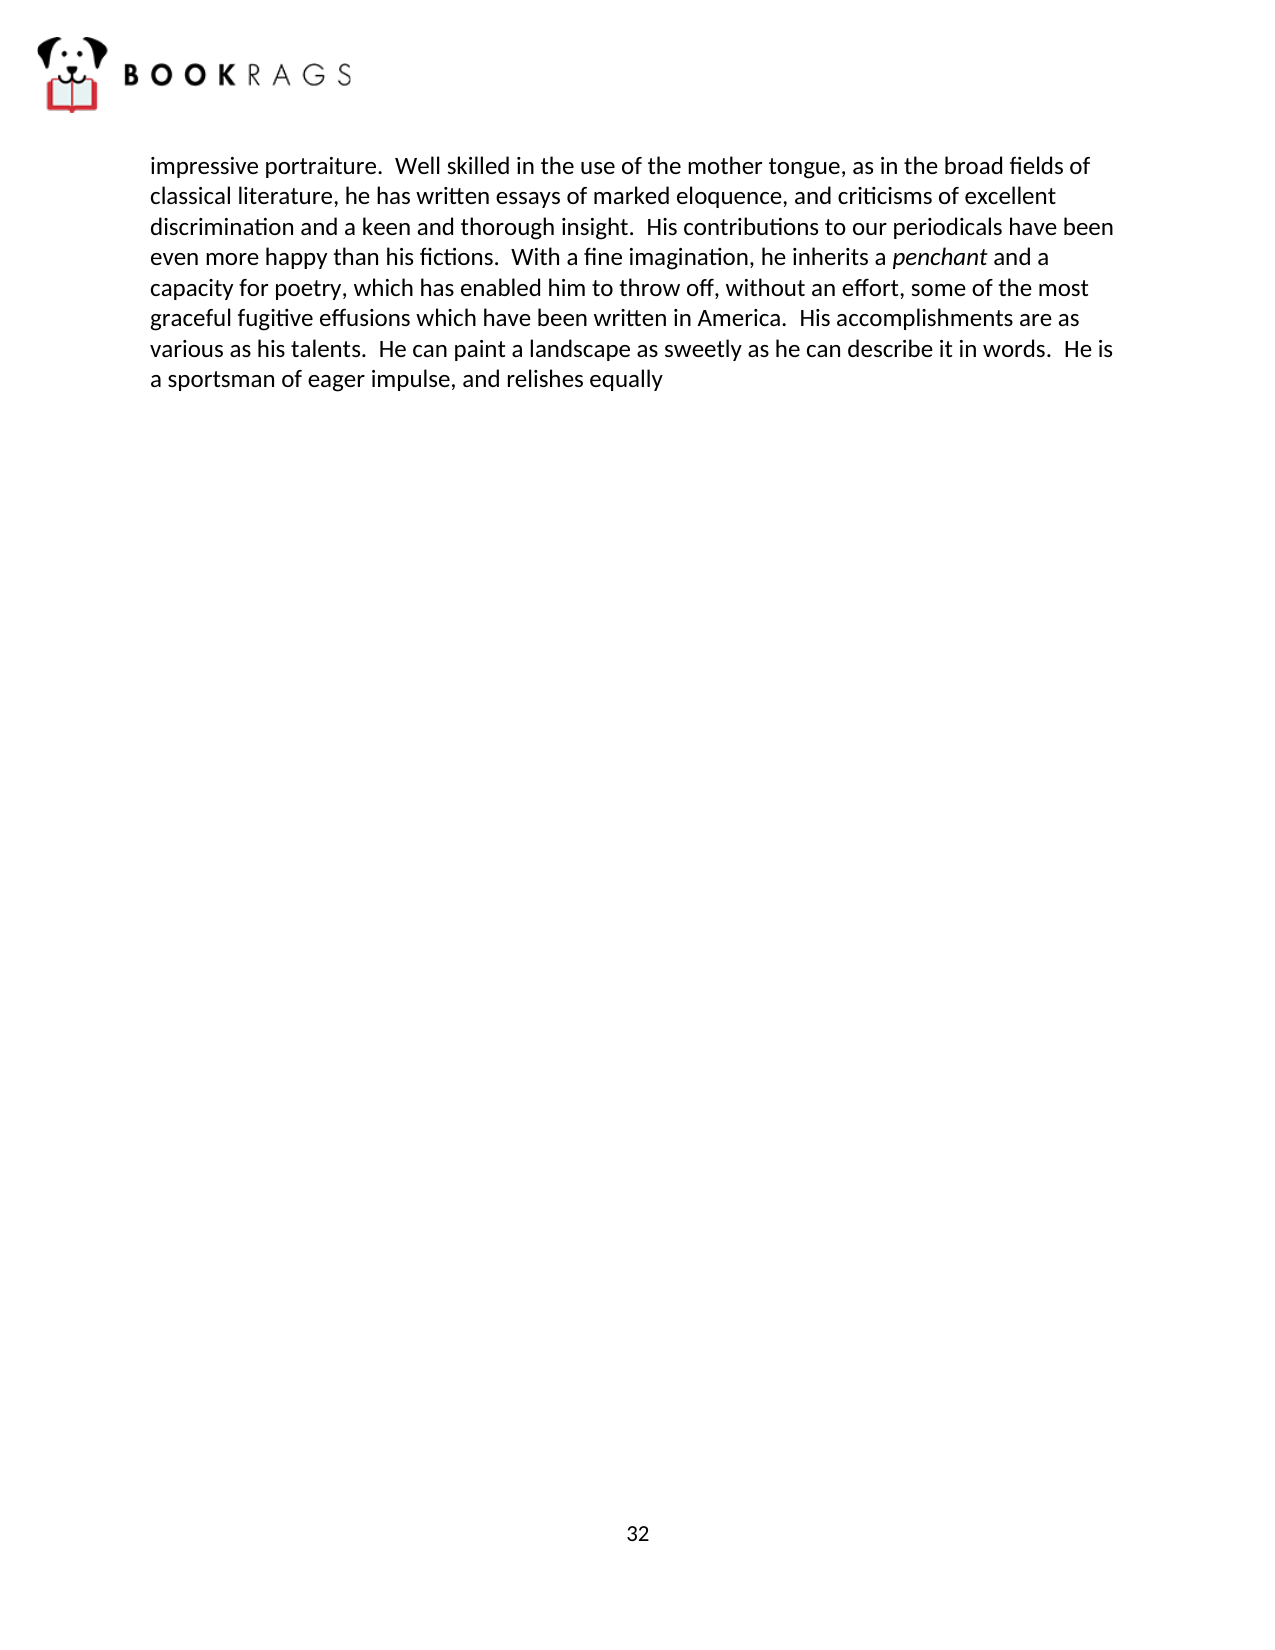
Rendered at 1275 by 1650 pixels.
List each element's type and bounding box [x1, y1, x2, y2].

text [150, 150, 1125, 394]
picture [37, 37, 351, 113]
